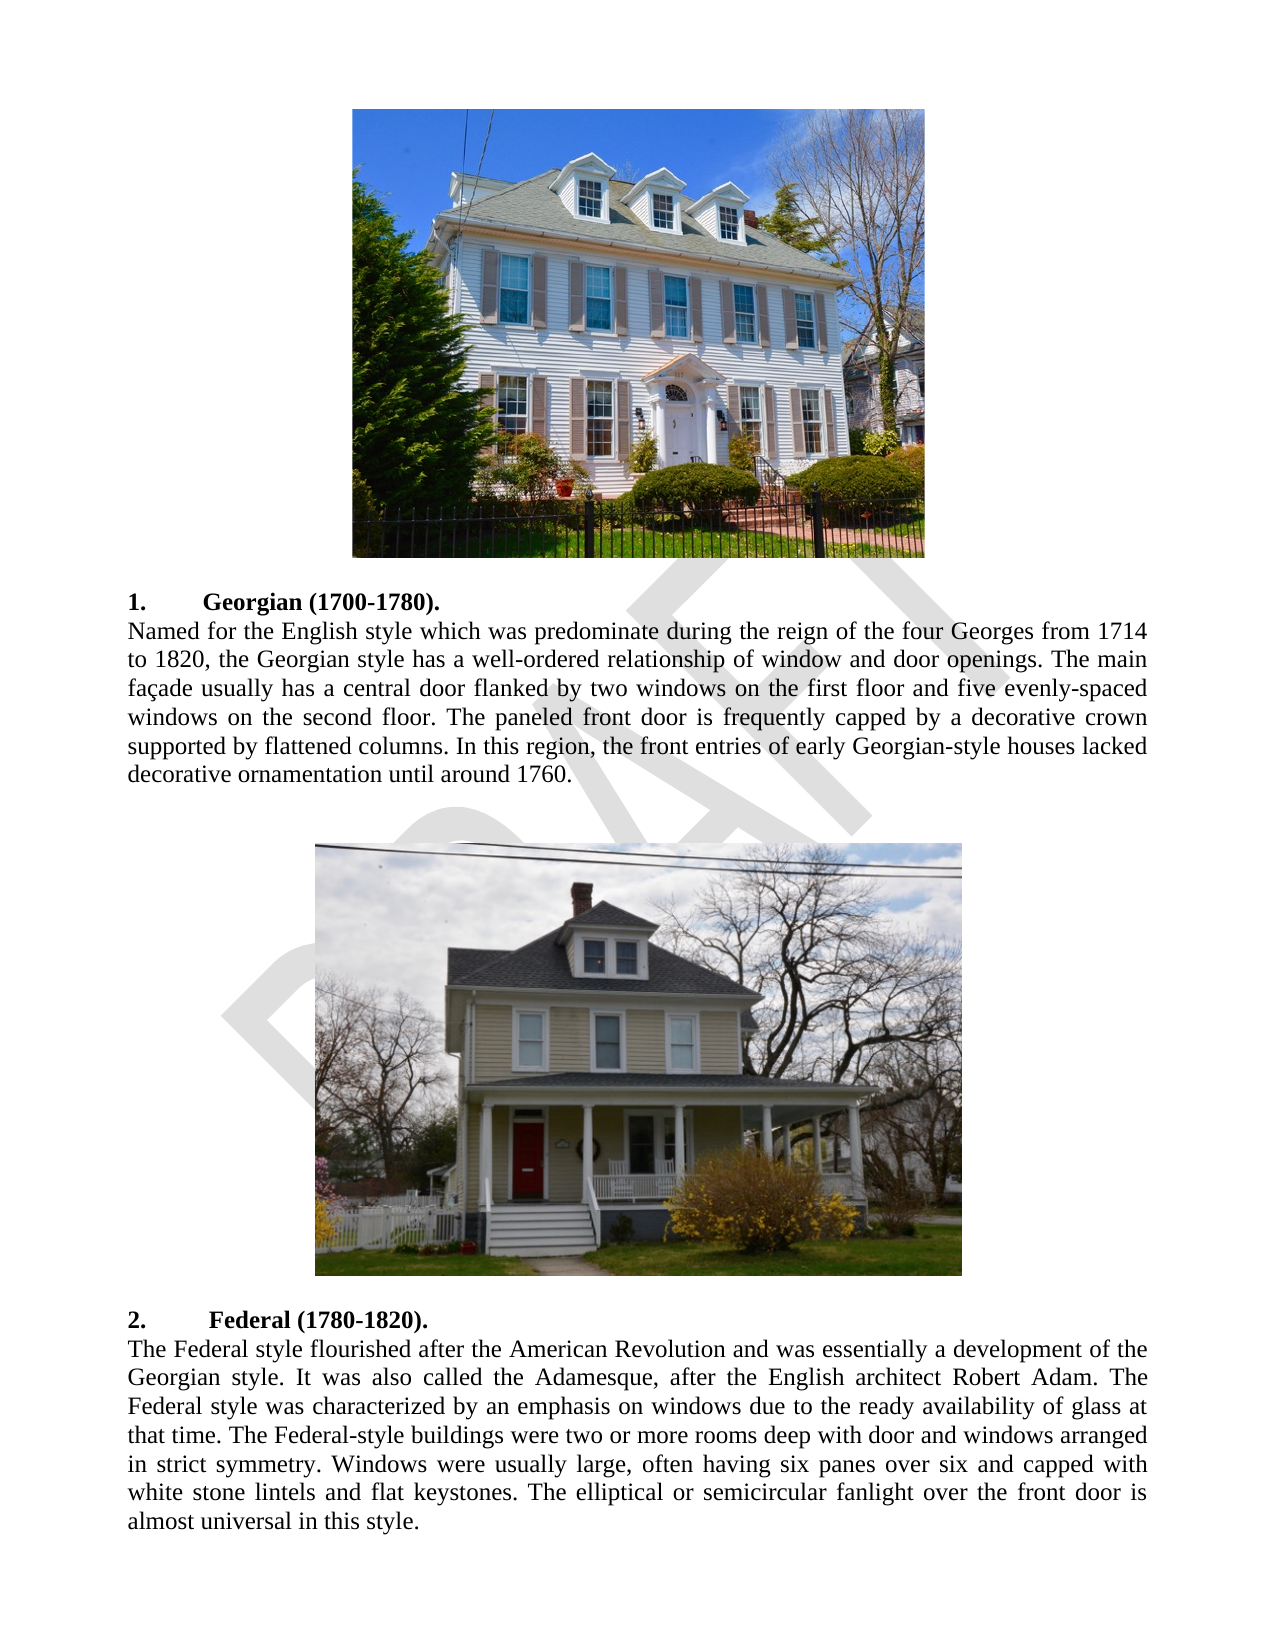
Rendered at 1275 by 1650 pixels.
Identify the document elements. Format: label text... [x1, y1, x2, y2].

text Named for the English style which was predominate during the reign of the four Georges from 1714 to 1820, the Georgian style has a well-ordered relationship of window and door openings. The main façade usually has a central door flanked by two windows on the first floor and five evenly-spaced windows on the second floor. The paneled front door is frequently capped by a decorative crown supported by flattened columns. In this region, the front entries of early Georgian-style houses lacked decorative ornamentation until around 1760. [127, 616, 1149, 788]
text 2. Federal (1780-1820). [127, 1305, 1147, 1334]
picture [315, 843, 962, 1276]
picture [352, 109, 925, 558]
text The Federal style flourished after the American Revolution and was essentially a development of the Georgian style. It was also called the Adamesque, after the English architect Robert Adam. The Federal style was characterized by an emphasis on windows due to the ready availability of glass at that time. The Federal-style buildings were two or more rooms deep with door and windows arranged in strict symmetry. Windows were usually large, often having six panes over six and capped with white stone lintels and flat keystones. The elliptical or semicircular fanlight over the front door is almost universal in this style. [127, 1334, 1149, 1535]
text 1. Georgian (1700-1780). [127, 587, 1149, 616]
